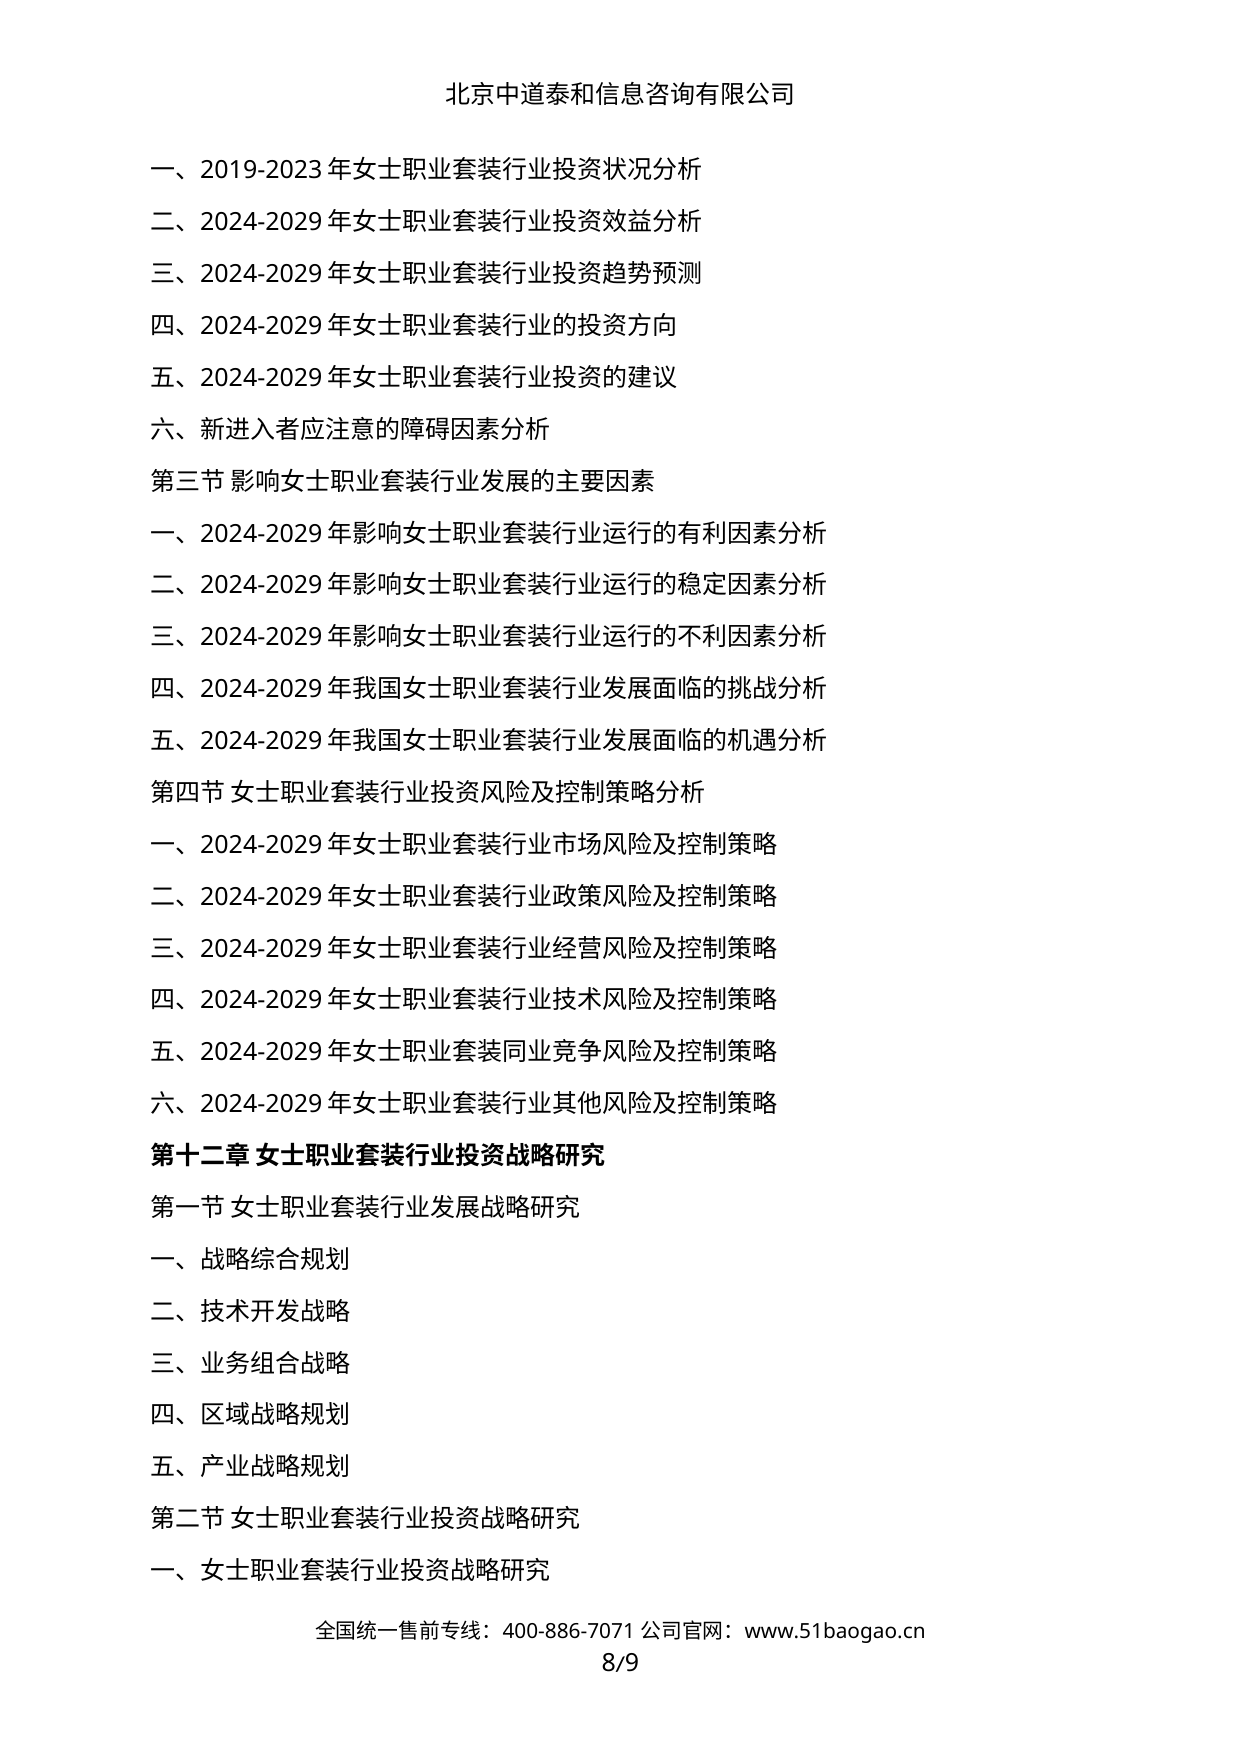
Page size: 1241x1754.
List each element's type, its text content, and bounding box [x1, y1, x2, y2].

text 第四节 女士职业套装行业投资风险及控制策略分析 [150, 772, 1090, 809]
text 四、区域战略规划 [150, 1395, 1090, 1431]
text 五、2024-2029年我国女士职业套装行业发展面临的机遇分析 [150, 721, 1090, 757]
text 六、2024-2029年女士职业套装行业其他风险及控制策略 [150, 1084, 1090, 1120]
text 六、新进入者应注意的障碍因素分析 [150, 409, 1090, 446]
text 五、2024-2029年女士职业套装行业投资的建议 [150, 357, 1090, 394]
text 三、2024-2029年女士职业套装行业经营风险及控制策略 [150, 928, 1090, 964]
text 五、2024-2029年女士职业套装同业竞争风险及控制策略 [150, 1032, 1090, 1068]
text 二、2024-2029年女士职业套装行业投资效益分析 [150, 202, 1090, 238]
text 四、2024-2029年女士职业套装行业的投资方向 [150, 306, 1090, 342]
text 一、2019-2023年女士职业套装行业投资状况分析 [150, 150, 1090, 186]
text 五、产业战略规划 [150, 1447, 1090, 1483]
text 第十二章 女士职业套装行业投资战略研究 [150, 1136, 1090, 1172]
text 三、2024-2029年影响女士职业套装行业运行的不利因素分析 [150, 617, 1090, 653]
text 二、2024-2029年影响女士职业套装行业运行的稳定因素分析 [150, 565, 1090, 601]
text 第二节 女士职业套装行业投资战略研究 [150, 1499, 1090, 1535]
text 三、业务组合战略 [150, 1343, 1090, 1379]
text 二、技术开发战略 [150, 1291, 1090, 1327]
text 二、2024-2029年女士职业套装行业政策风险及控制策略 [150, 876, 1090, 912]
text 一、2024-2029年女士职业套装行业市场风险及控制策略 [150, 824, 1090, 861]
text 第一节 女士职业套装行业发展战略研究 [150, 1187, 1090, 1224]
text 一、2024-2029年影响女士职业套装行业运行的有利因素分析 [150, 513, 1090, 549]
text 一、战略综合规划 [150, 1239, 1090, 1276]
text 一、女士职业套装行业投资战略研究 [150, 1551, 1090, 1587]
text 第三节 影响女士职业套装行业发展的主要因素 [150, 461, 1090, 497]
text 四、2024-2029年我国女士职业套装行业发展面临的挑战分析 [150, 669, 1090, 705]
text 四、2024-2029年女士职业套装行业技术风险及控制策略 [150, 980, 1090, 1016]
text 三、2024-2029年女士职业套装行业投资趋势预测 [150, 254, 1090, 290]
